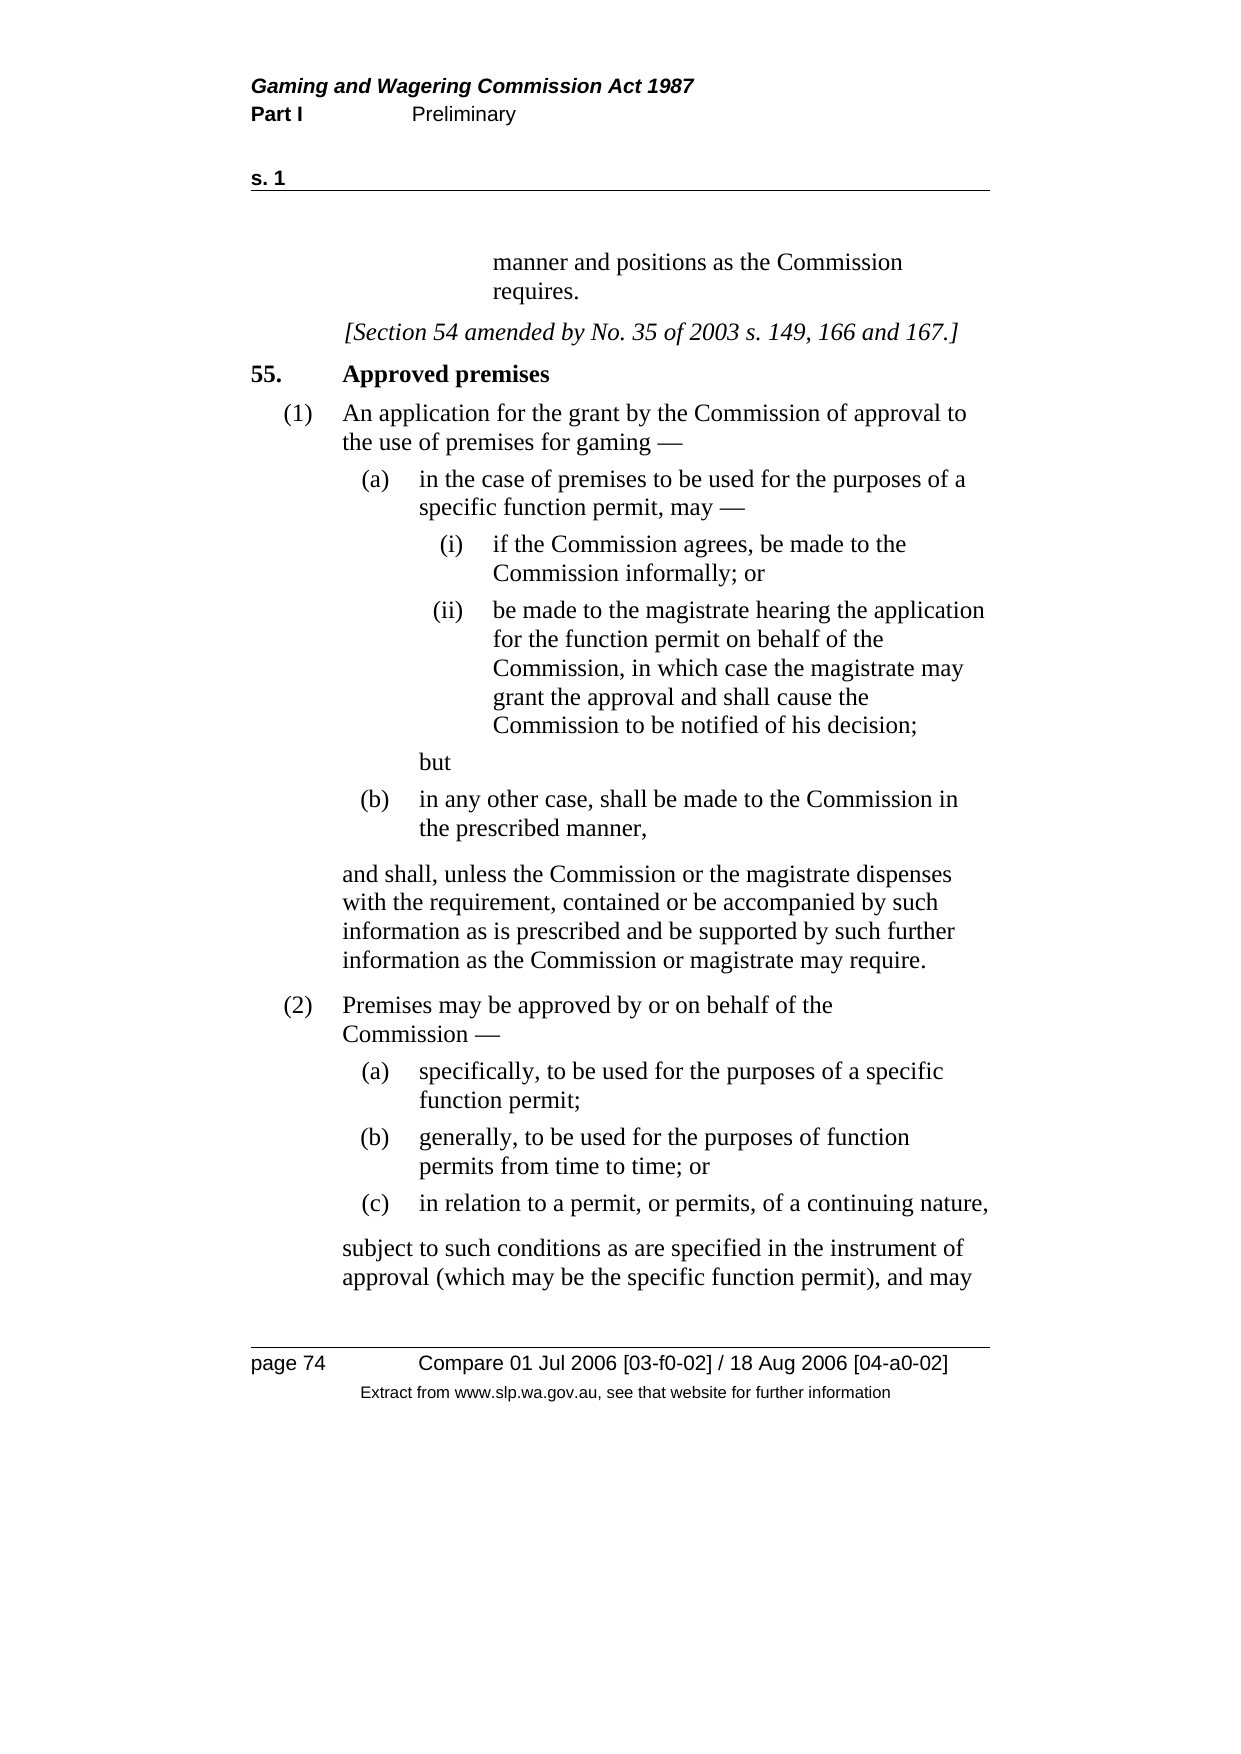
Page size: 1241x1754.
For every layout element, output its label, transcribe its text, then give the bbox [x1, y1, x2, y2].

text (i) if the Commission agrees, be made to the Commission informally; or [251, 529, 990, 587]
text (a) specifically, to be used for the purposes of a specific function permit; [251, 1056, 990, 1114]
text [251, 1233, 990, 1291]
subtitle 55. Approved premises [251, 359, 990, 387]
text (ii) be made to the magistrate hearing the application for the function permit on behalf of the Commission, in which case the magistrate may grant the approval and shall cause the Commission to be notified of his decision; [251, 595, 990, 739]
text (1) An application for the grant by the Commission of approval to the use of premises for gaming — [251, 398, 990, 455]
text [Section 54 amended by No. 35 of 2003 s. 149, 166 and 167.] [251, 317, 990, 346]
text (b) generally, to be used for the purposes of function permits from time to time; or [251, 1122, 990, 1179]
text but [251, 747, 990, 776]
text and shall, unless the Commission or the magistrate dispenses with the requirement, contained or be accompanied by such information as is prescribed and be supported by such further information as the Commission or magistrate may require. [251, 859, 990, 974]
text (a) in the case of premises to be used for the purposes of a specific function permit, may — [251, 464, 990, 521]
text (b) in any other case, shall be made to the Commission in the prescribed manner, [251, 784, 990, 842]
text (c) in relation to a permit, or permits, of a continuing nature, [251, 1188, 990, 1217]
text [251, 247, 990, 305]
text (2) Premises may be approved by or on behalf of the Commission — [251, 990, 990, 1048]
